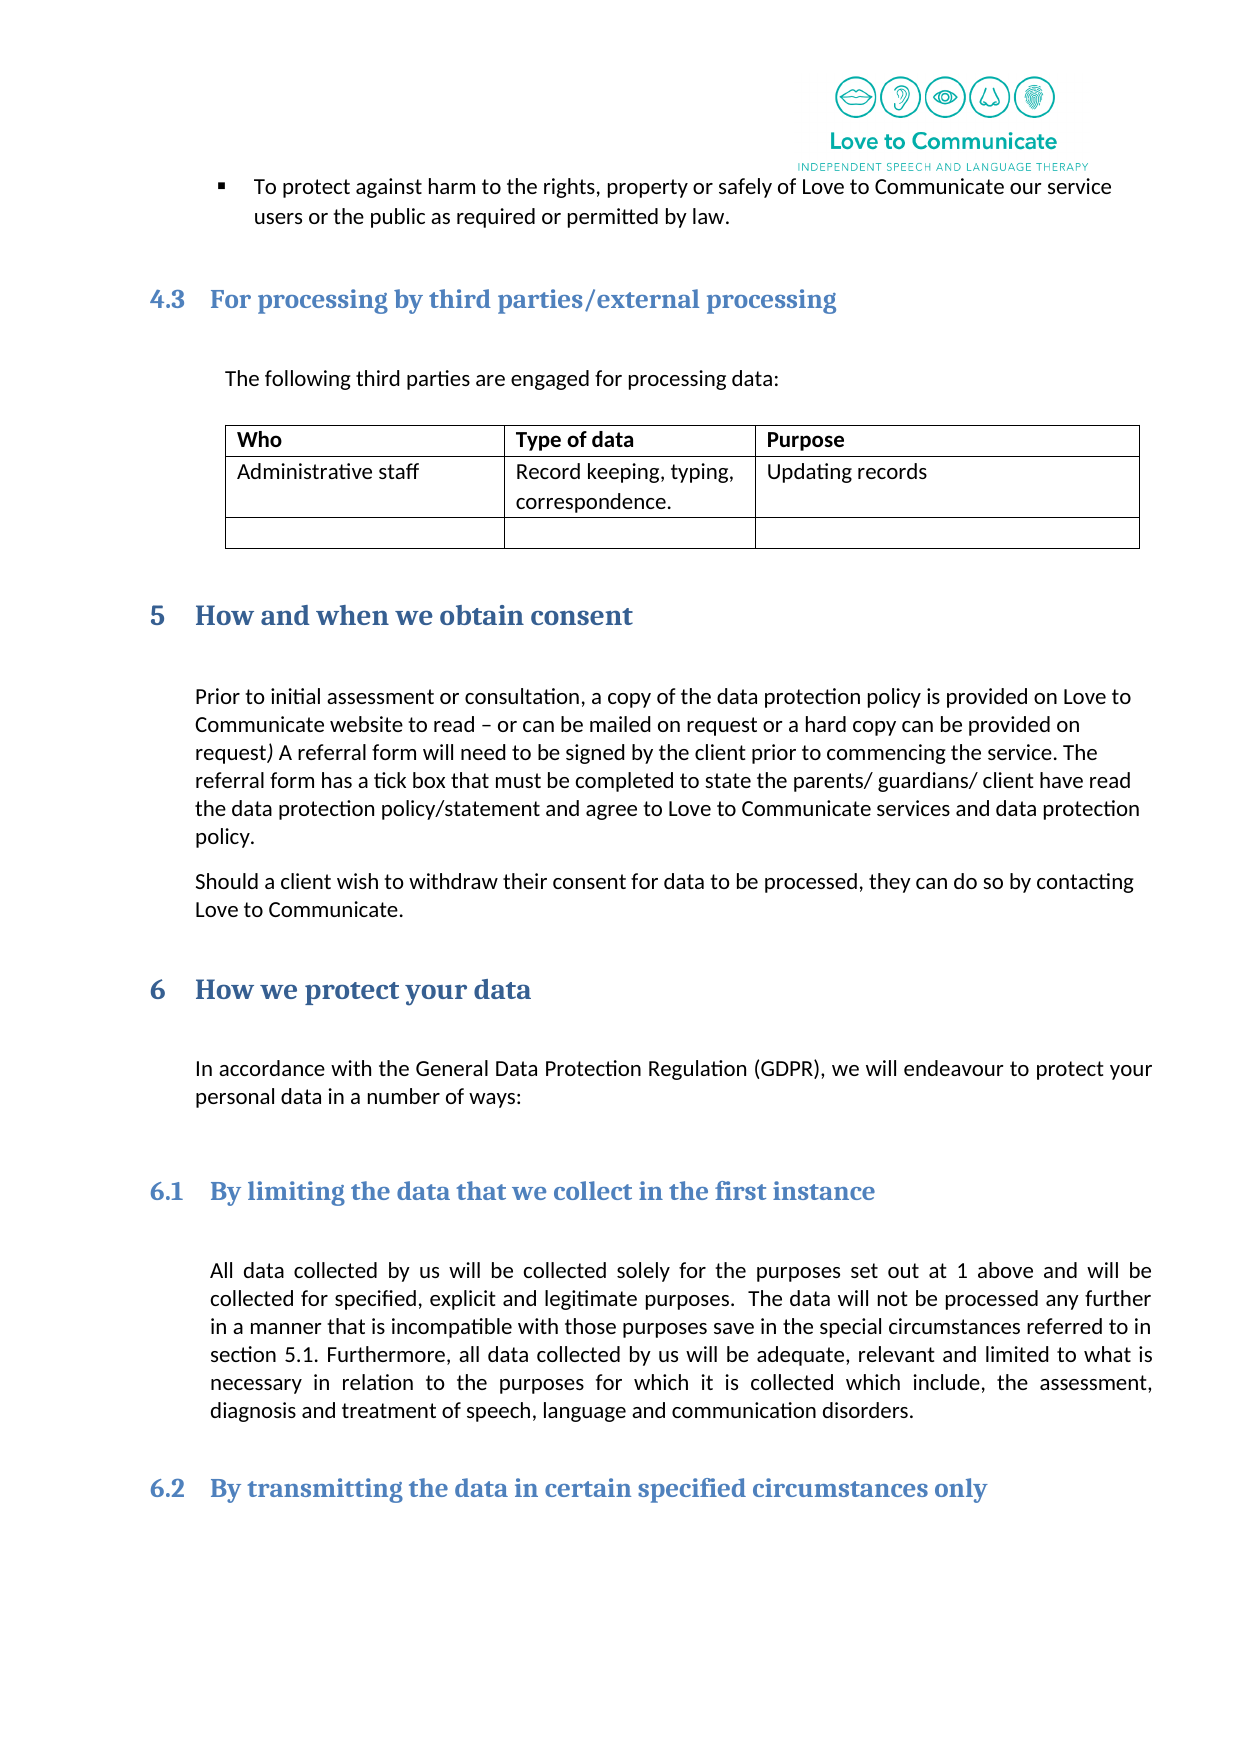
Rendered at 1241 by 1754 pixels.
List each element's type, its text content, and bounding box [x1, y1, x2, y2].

table_header Type of data [505, 426, 755, 456]
text All data collected by us will be collected solely for the purposes set out at 1 above and will be collected for specified, explicit and legitimate purposes. The data will not be processed any further in a manner that is incompatible with those purposes save in the special circumstances referred to in section 5.1. Furthermore, all data collected by us will be adequate, relevant and limited to what is necessary in relation to the purposes for which it is collected which include, the assessment, diagnosis and treatment of speech, language and communication disorders. [210, 1256, 1154, 1424]
subtitle How we protect your data [150, 973, 1154, 1007]
subtitle By transmitting the data in certain specified circumstances only [150, 1473, 1154, 1504]
table_header Who [226, 426, 504, 456]
text In accordance with the General Data Protection Regulation (GDPR), we will endeavour to protect your personal data in a number of ways: [195, 1054, 1154, 1110]
table_cell Administrative staff [226, 457, 504, 517]
text The following third parties are engaged for processing data: [225, 364, 1154, 392]
table_cell Updating records [756, 457, 1139, 517]
picture [793, 73, 1091, 173]
subtitle By limiting the data that we collect in the first instance [150, 1176, 1154, 1207]
list To protect against harm to the rights, property or safely of Love to Communicate our service users or the public as required or permitted by law. [216, 172, 1154, 231]
text Prior to initial assessment or consultation, a copy of the data protection policy is provided on Love to Communicate website to read – or can be mailed on request or a hard copy can be provided on request) A referral form will need to be signed by the client prior to commencing the service. The referral form has a tick box that must be completed to state the parents/ guardians/ client have read the data protection policy/statement and agree to Love to Communicate services and data protection policy. [195, 682, 1154, 850]
text Should a client wish to withdraw their consent for data to be processed, they can do so by contacting Love to Communicate. [195, 867, 1154, 923]
table_cell [756, 518, 1139, 548]
table_header Purpose [756, 426, 1139, 456]
table_cell Record keeping, typing, correspondence. [505, 457, 755, 517]
subtitle How and when we obtain consent [150, 599, 1154, 633]
table_cell [226, 518, 504, 548]
table_cell [505, 518, 755, 548]
subtitle For processing by third parties/external processing [150, 284, 1154, 315]
